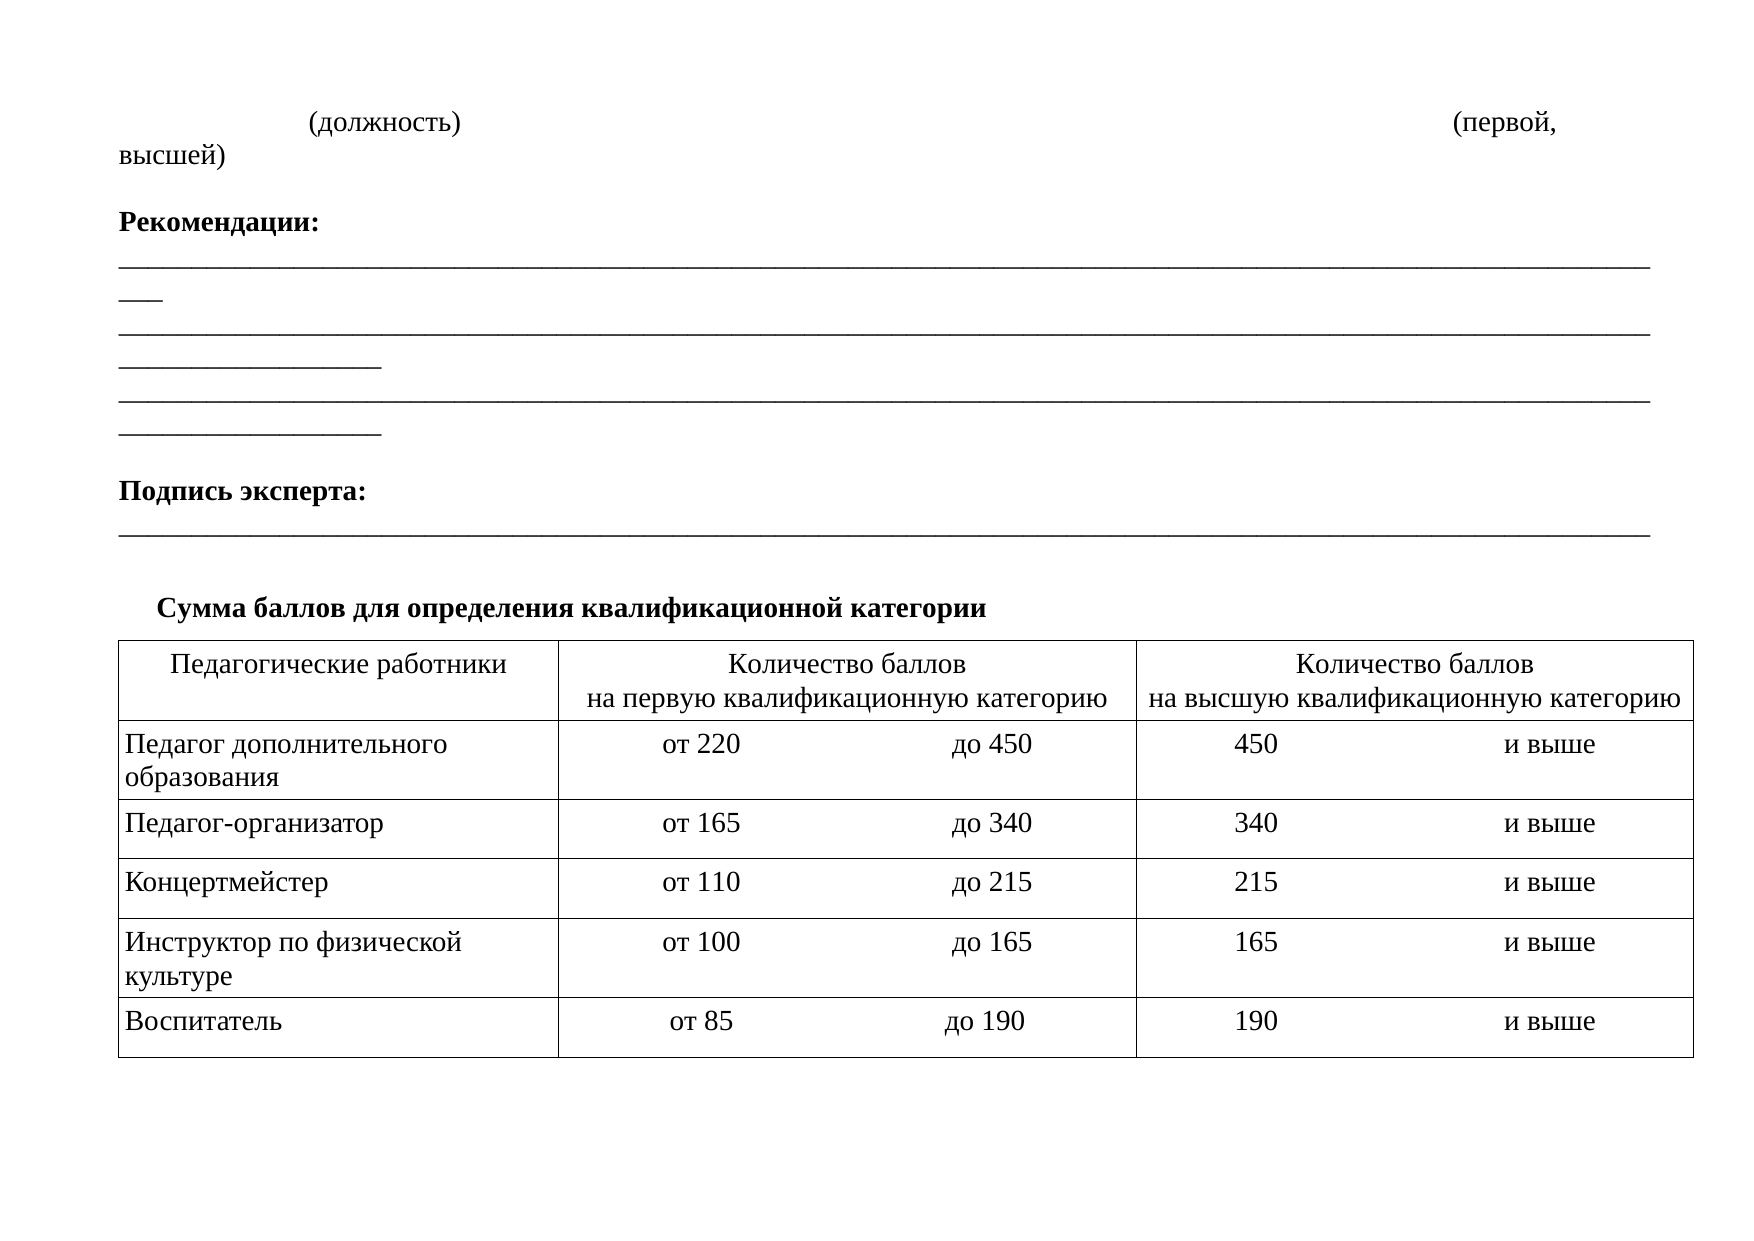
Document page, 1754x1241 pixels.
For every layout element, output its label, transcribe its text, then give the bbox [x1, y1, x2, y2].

table_header Количество баллов на первую квалификационную категорию [559, 641, 1136, 719]
table_cell 340 и выше [1137, 800, 1693, 858]
table_cell от 165 до 340 [559, 800, 1136, 858]
text ___________________________________________________________________________________________________________________________ [119, 305, 1660, 372]
text ___________________________________________________________________________________________________________________________ [119, 372, 1660, 439]
table_cell Концертмейстер [119, 859, 558, 918]
table_cell от 110 до 215 [559, 859, 1136, 918]
text (должность) (первой, высшей) [119, 104, 1660, 171]
table_cell 165 и выше [1137, 919, 1693, 997]
table_cell Педагог-организатор [119, 800, 558, 858]
table_cell 450 и выше [1137, 721, 1693, 798]
table_cell от 220 до 450 [559, 721, 1136, 798]
table_cell Воспитатель [119, 998, 558, 1057]
table_cell 190 и выше [1137, 998, 1693, 1057]
table_header Количество баллов на высшую квалификационную категорию [1137, 641, 1693, 719]
table_cell Инструктор по физической культуре [119, 919, 558, 997]
table_cell 215 и выше [1137, 859, 1693, 918]
table_cell от 85 до 190 [559, 998, 1136, 1057]
text Сумма баллов для определения квалификационной категории [156, 590, 1660, 624]
text Рекомендации: ____________________________________________________________________________________________________________ [119, 204, 1660, 305]
table_cell Педагог дополнительного образования [119, 721, 558, 798]
table_header Педагогические работники [119, 641, 558, 719]
table_cell от 100 до 165 [559, 919, 1136, 997]
text Подпись эксперта: _________________________________________________________________________________________________________ [119, 473, 1660, 540]
